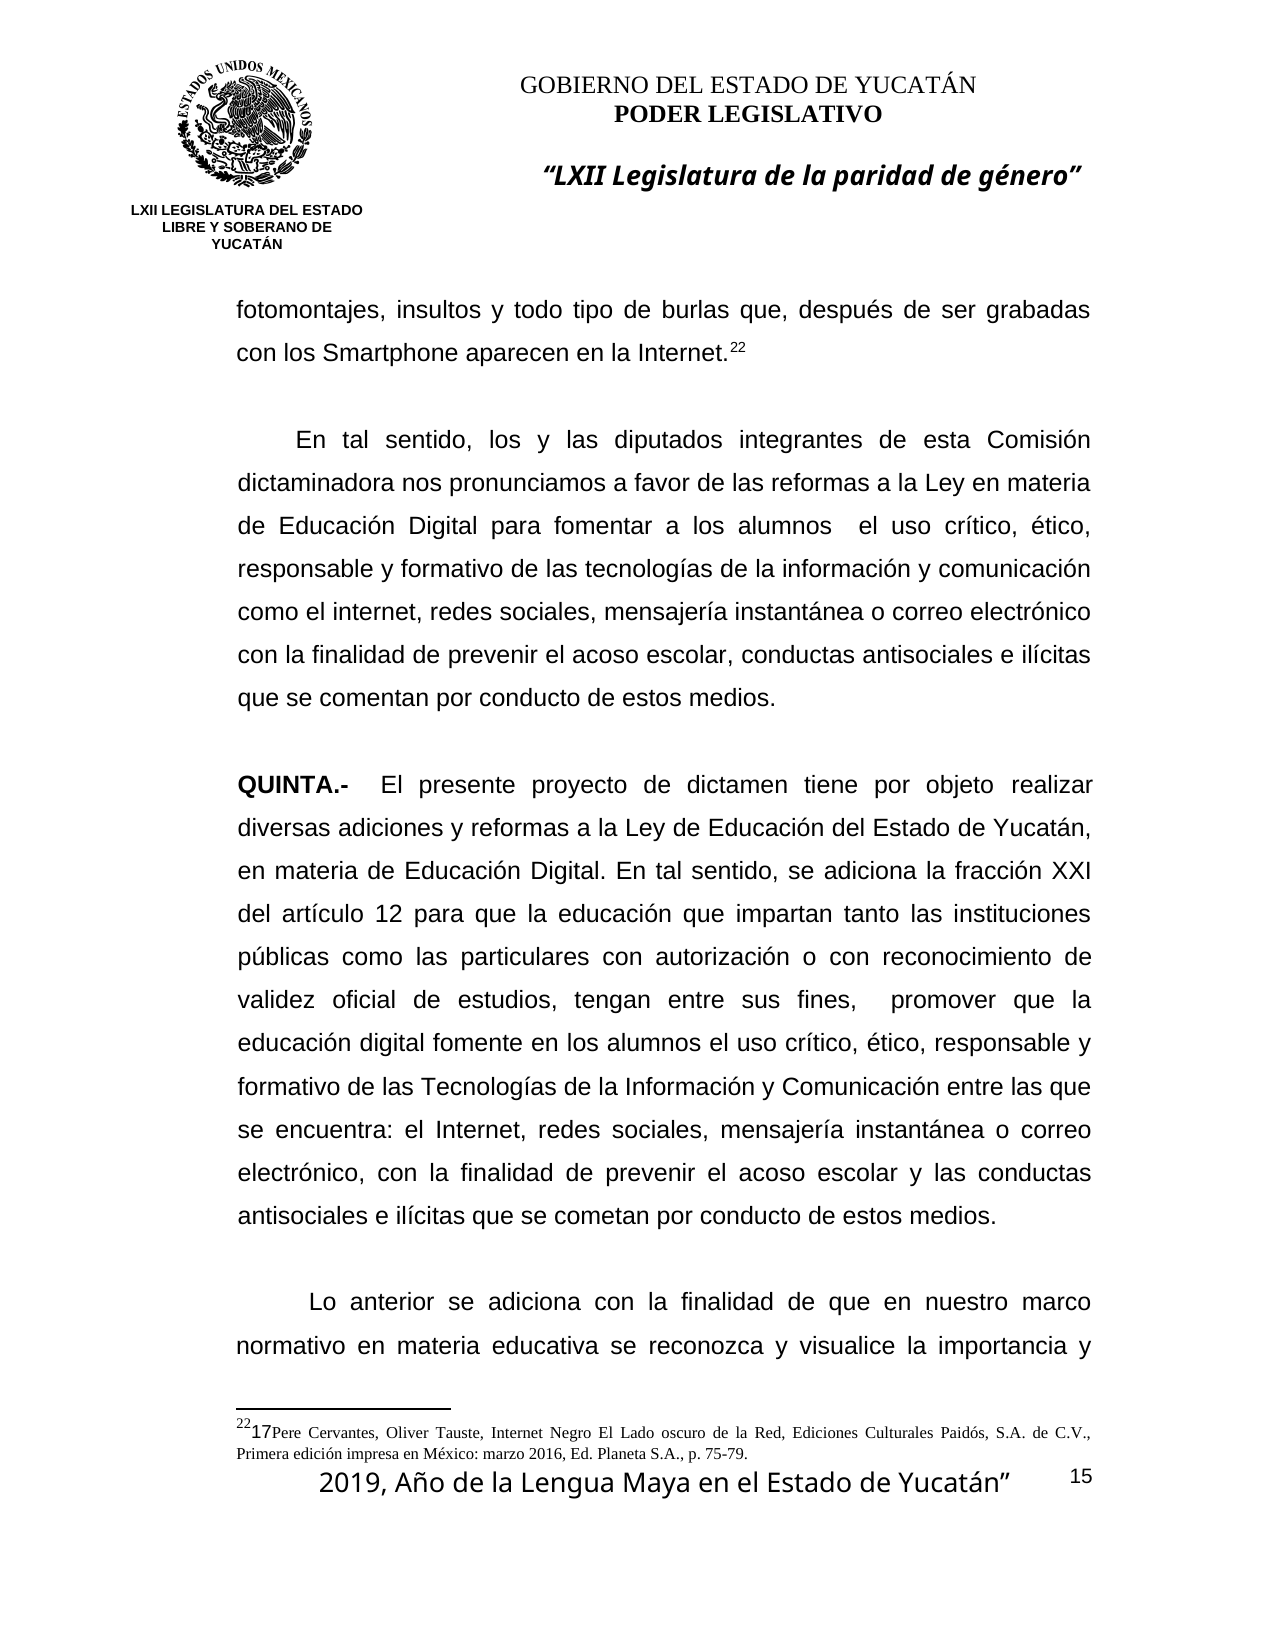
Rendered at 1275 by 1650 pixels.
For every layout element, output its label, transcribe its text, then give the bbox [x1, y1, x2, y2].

picture [144, 29, 345, 218]
text En tal sentido, los y las diputados integrantes de esta Comisión dictaminadora nos pronunciamos a favor de las reformas a la Ley en materia de Educación Digital para fomentar a los alumnos el uso crítico, ético, responsable y formativo de las tecnologías de la información y comunicación como el internet, redes sociales, mensajería instantánea o correo electrónico con la finalidad de prevenir el acoso escolar, conductas antisociales e ilícitas que se comentan por conducto de estos medios. [237, 425, 1092, 712]
text QUINTA.- El presente proyecto de dictamen tiene por objeto realizar diversas adiciones y reformas a la Ley de Educación del Estado de Yucatán, en materia de Educación Digital. En tal sentido, se adiciona la fracción XXI del artículo 12 para que la educación que impartan tanto las instituciones públicas como las particulares con autorización o con reconocimiento de validez oficial de estudios, tengan entre sus fines, promover que la educación digital fomente en los alumnos el uso crítico, ético, responsable y formativo de las Tecnologías de la Información y Comunicación entre las que se encuentra: el Internet, redes sociales, mensajería instantánea o correo electrónico, con la finalidad de prevenir el acoso escolar y las conductas antisociales e ilícitas que se cometan por conducto de estos medios. [237, 770, 1093, 1230]
